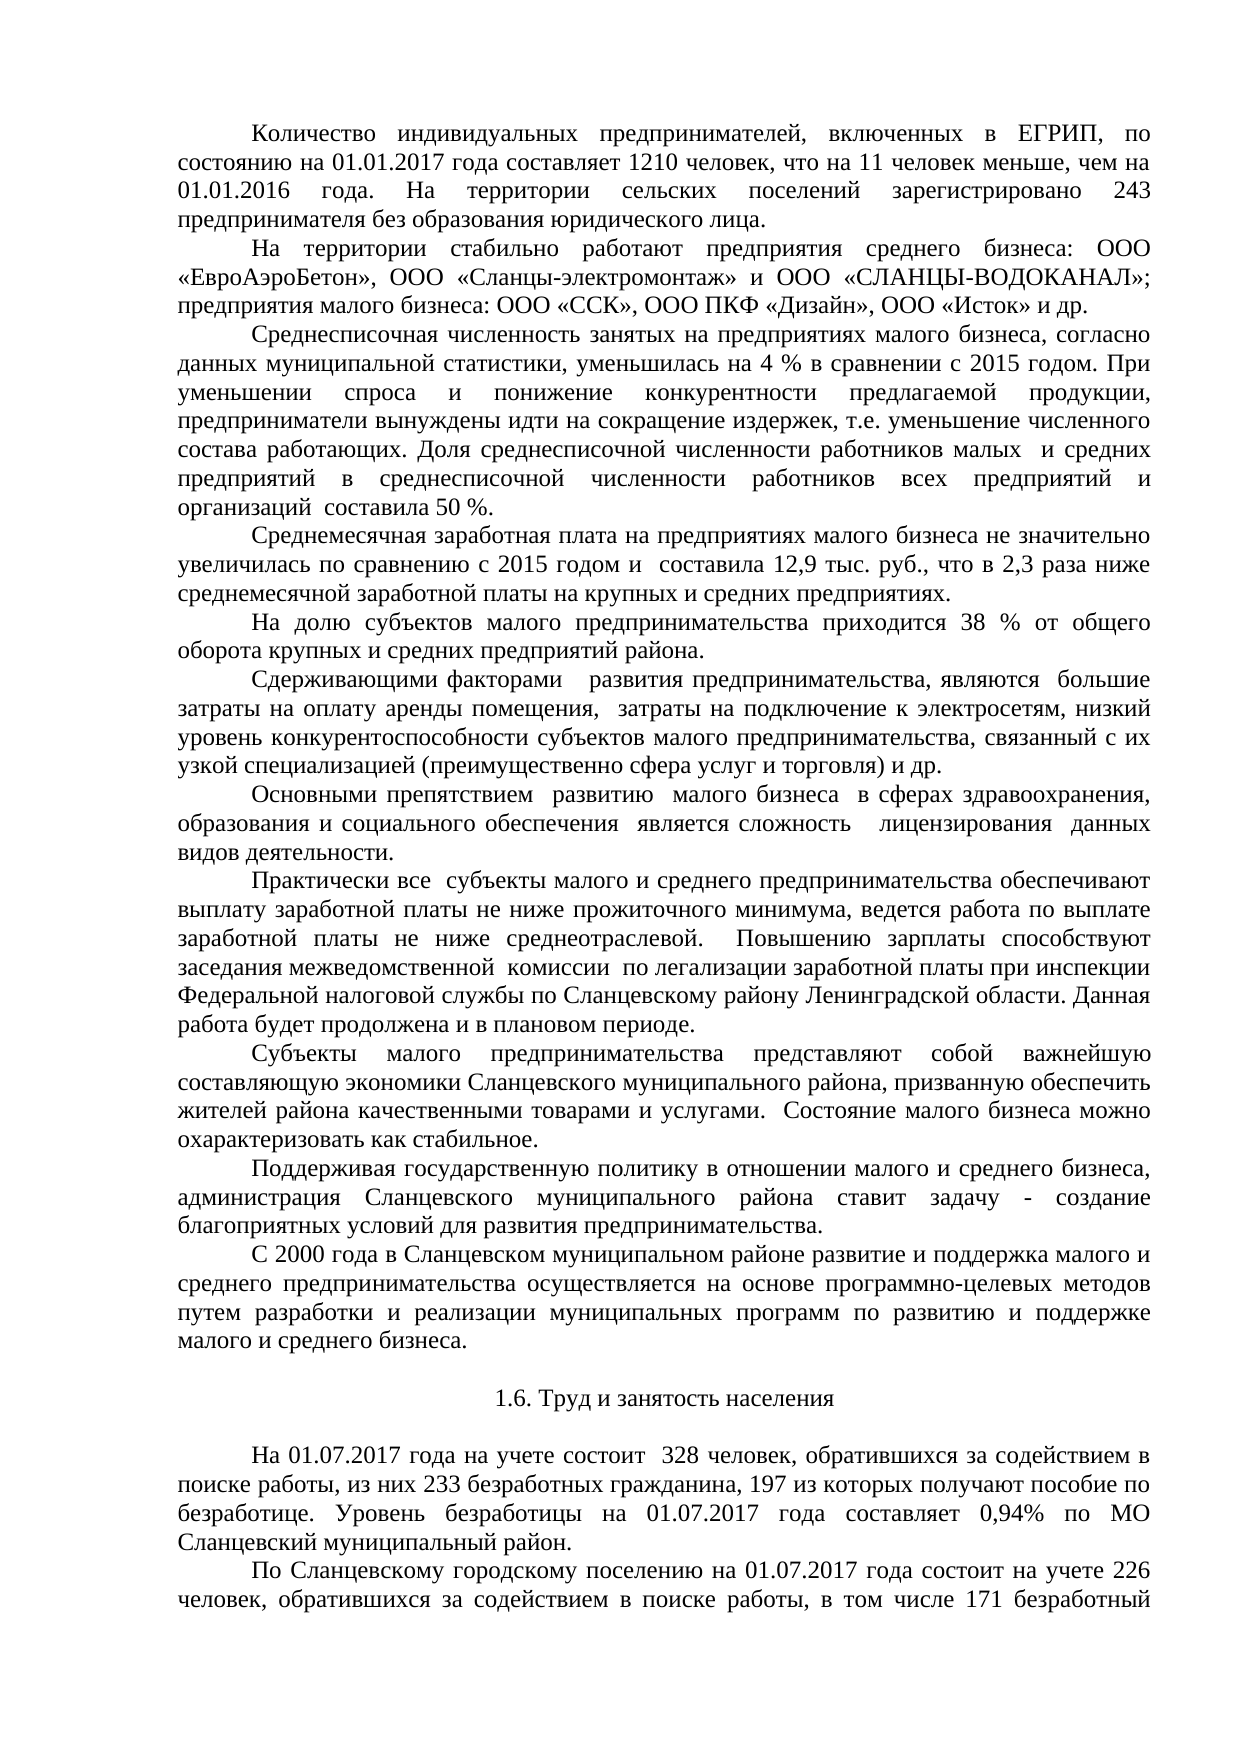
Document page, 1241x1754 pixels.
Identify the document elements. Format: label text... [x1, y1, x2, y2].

text Субъекты малого предпринимательства представляют собой важнейшую составляющую экономики Сланцевского муниципального района, призванную обеспечить жителей района качественными товарами и услугами. Состояние малого бизнеса можно охарактеризовать как стабильное. [177, 1038, 1152, 1153]
text Количество индивидуальных предпринимателей, включенных в ЕГРИП, по состоянию на 01.01.2017 года составляет 1210 человек, что на 11 человек меньше, чем на 01.01.2016 года. На территории сельских поселений зарегистрировано 243 предпринимателя без образования юридического лица. [177, 118, 1152, 233]
text На долю субъектов малого предпринимательства приходится 38 % от общего оборота крупных и средних предприятий района. [177, 607, 1152, 664]
text Сдерживающими факторами развития предпринимательства, являются большие затраты на оплату аренды помещения, затраты на подключение к электросетям, низкий уровень конкурентоспособности субъектов малого предпринимательства, связанный с их узкой специализацией (преимущественно сфера услуг и торговля) и др. [177, 664, 1152, 779]
text На 01.07.2017 года на учете состоит 328 человек, обратившихся за содействием в поиске работы, из них 233 безработных гражданина, 197 из которых получают пособие по безработице. Уровень безработицы на 01.07.2017 года составляет 0,94% по МО Сланцевский муниципальный район. [177, 1441, 1152, 1556]
text Практически все субъекты малого и среднего предпринимательства обеспечивают выплату заработной платы не ниже прожиточного минимума, ведется работа по выплате заработной платы не ниже среднеотраслевой. Повышению зарплаты способствуют заседания межведомственной комиссии по легализации заработной платы при инспекции Федеральной налоговой службы по Сланцевскому району Ленинградской области. Данная работа будет продолжена и в плановом периоде. [177, 866, 1152, 1038]
text С 2000 года в Сланцевском муниципальном районе развитие и поддержка малого и среднего предпринимательства осуществляется на основе программно-целевых методов путем разработки и реализации муниципальных программ по развитию и поддержке малого и среднего бизнеса. [177, 1239, 1152, 1354]
text Основными препятствием развитию малого бизнеса в сферах здравоохранения, образования и социального обеспечения является сложность лицензирования данных видов деятельности. [177, 779, 1152, 866]
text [177, 1556, 1152, 1613]
text Среднесписочная численность занятых на предприятиях малого бизнеса, согласно данных муниципальной статистики, уменьшилась на 4 % в сравнении с 2015 годом. При уменьшении спроса и понижение конкурентности предлагаемой продукции, предприниматели вынуждены идти на сокращение издержек, т.е. уменьшение численного состава работающих. Доля среднесписочной численности работников малых и средних предприятий в среднесписочной численности работников всех предприятий и организаций составила 50 %. [177, 319, 1152, 521]
text Поддерживая государственную политику в отношении малого и среднего бизнеса, администрация Сланцевского муниципального района ставит задачу - создание благоприятных условий для развития предпринимательства. [177, 1153, 1152, 1239]
text Среднемесячная заработная плата на предприятиях малого бизнеса не значительно увеличилась по сравнению с 2015 годом и составила 12,9 тыс. руб., что в 2,3 раза ниже среднемесячной заработной платы на крупных и средних предприятиях. [177, 521, 1152, 607]
text На территории стабильно работают предприятия среднего бизнеса: ООО «ЕвроАэроБетон», ООО «Сланцы-электромонтаж» и ООО «СЛАНЦЫ-ВОДОКАНАЛ»; предприятия малого бизнеса: ООО «ССК», ООО ПКФ «Дизайн», ООО «Исток» и др. [177, 233, 1152, 319]
text 1.6. Труд и занятость населения [177, 1383, 1152, 1412]
